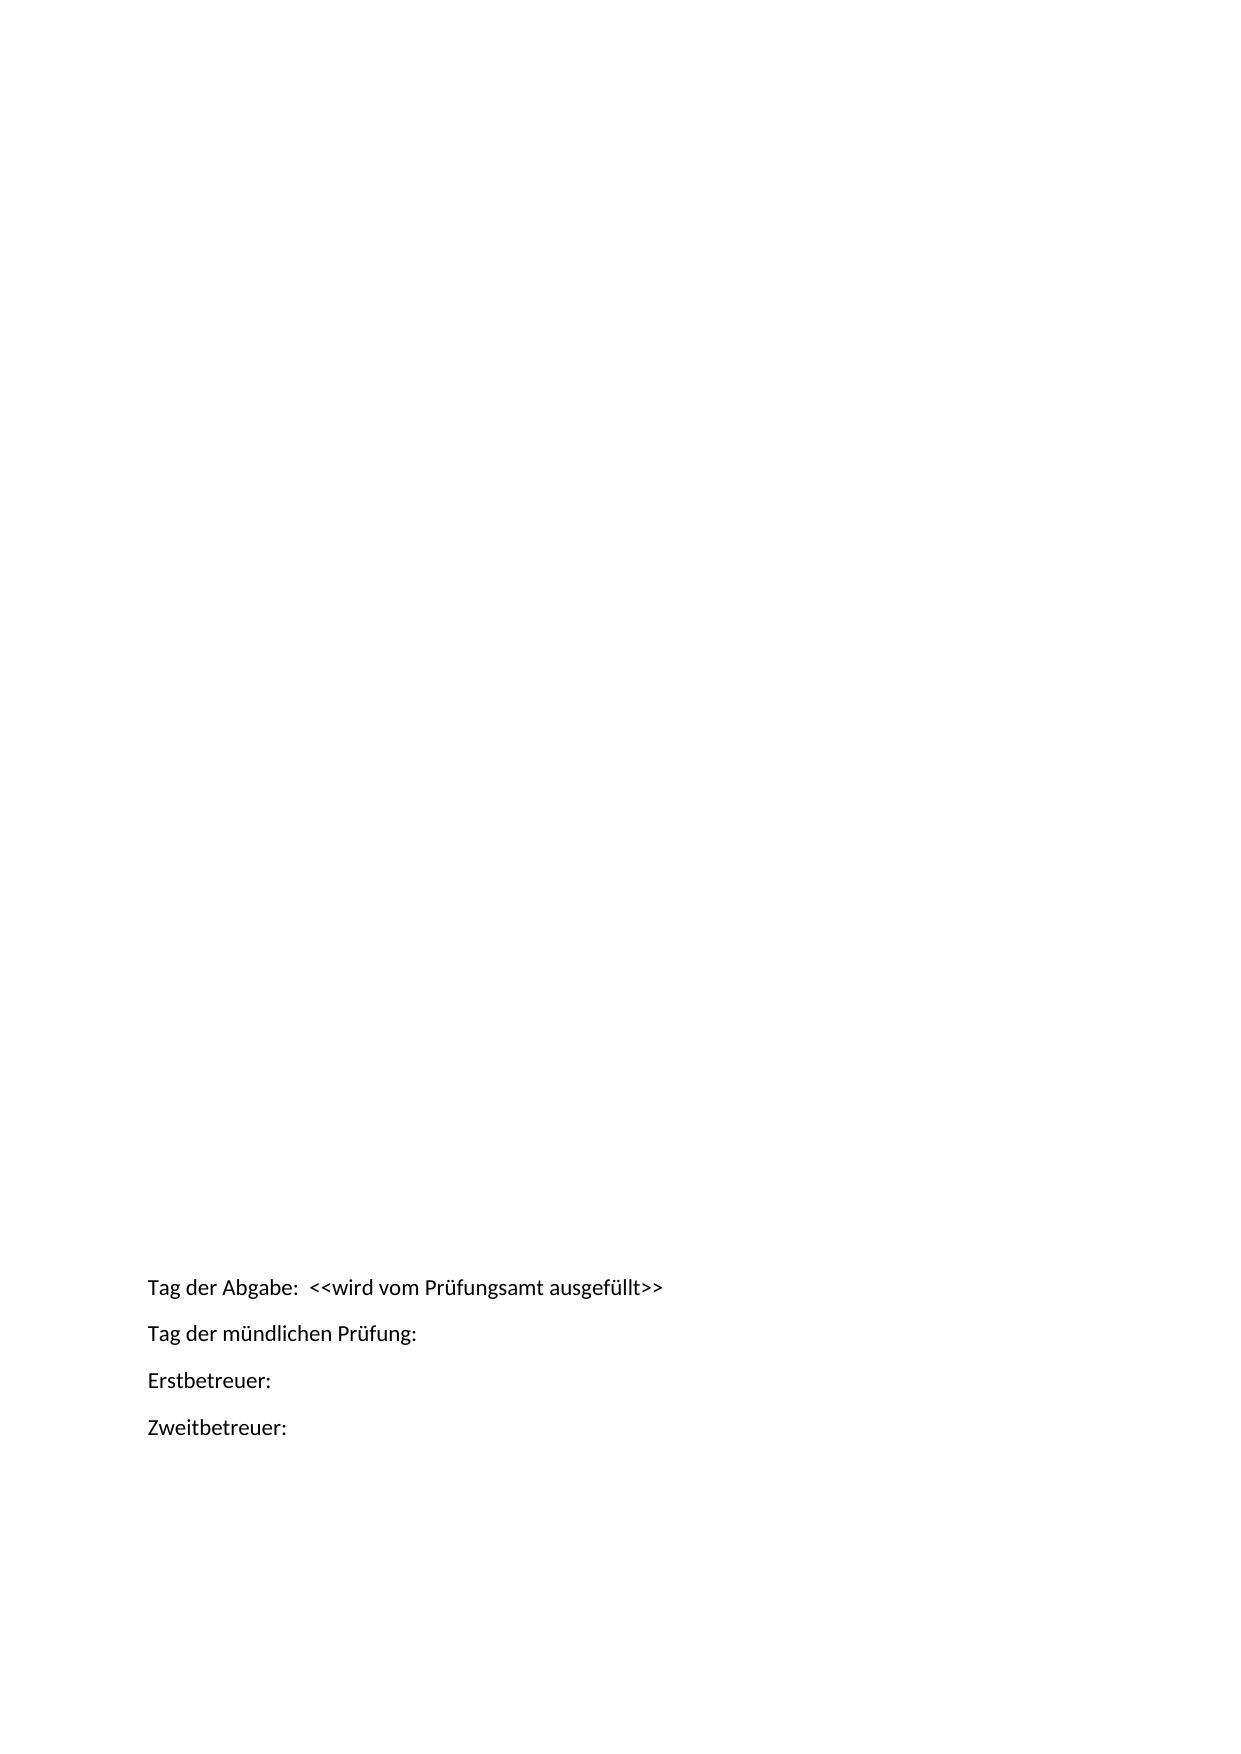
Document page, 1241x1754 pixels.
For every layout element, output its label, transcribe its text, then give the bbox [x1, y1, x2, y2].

text Erstbetreuer: [148, 1366, 1093, 1394]
text Zweitbetreuer: [148, 1413, 1093, 1441]
text Tag der Abgabe: <<wird vom Prüfungsamt ausgefüllt>> [148, 1273, 1093, 1301]
text Tag der mündlichen Prüfung: [148, 1319, 1093, 1347]
